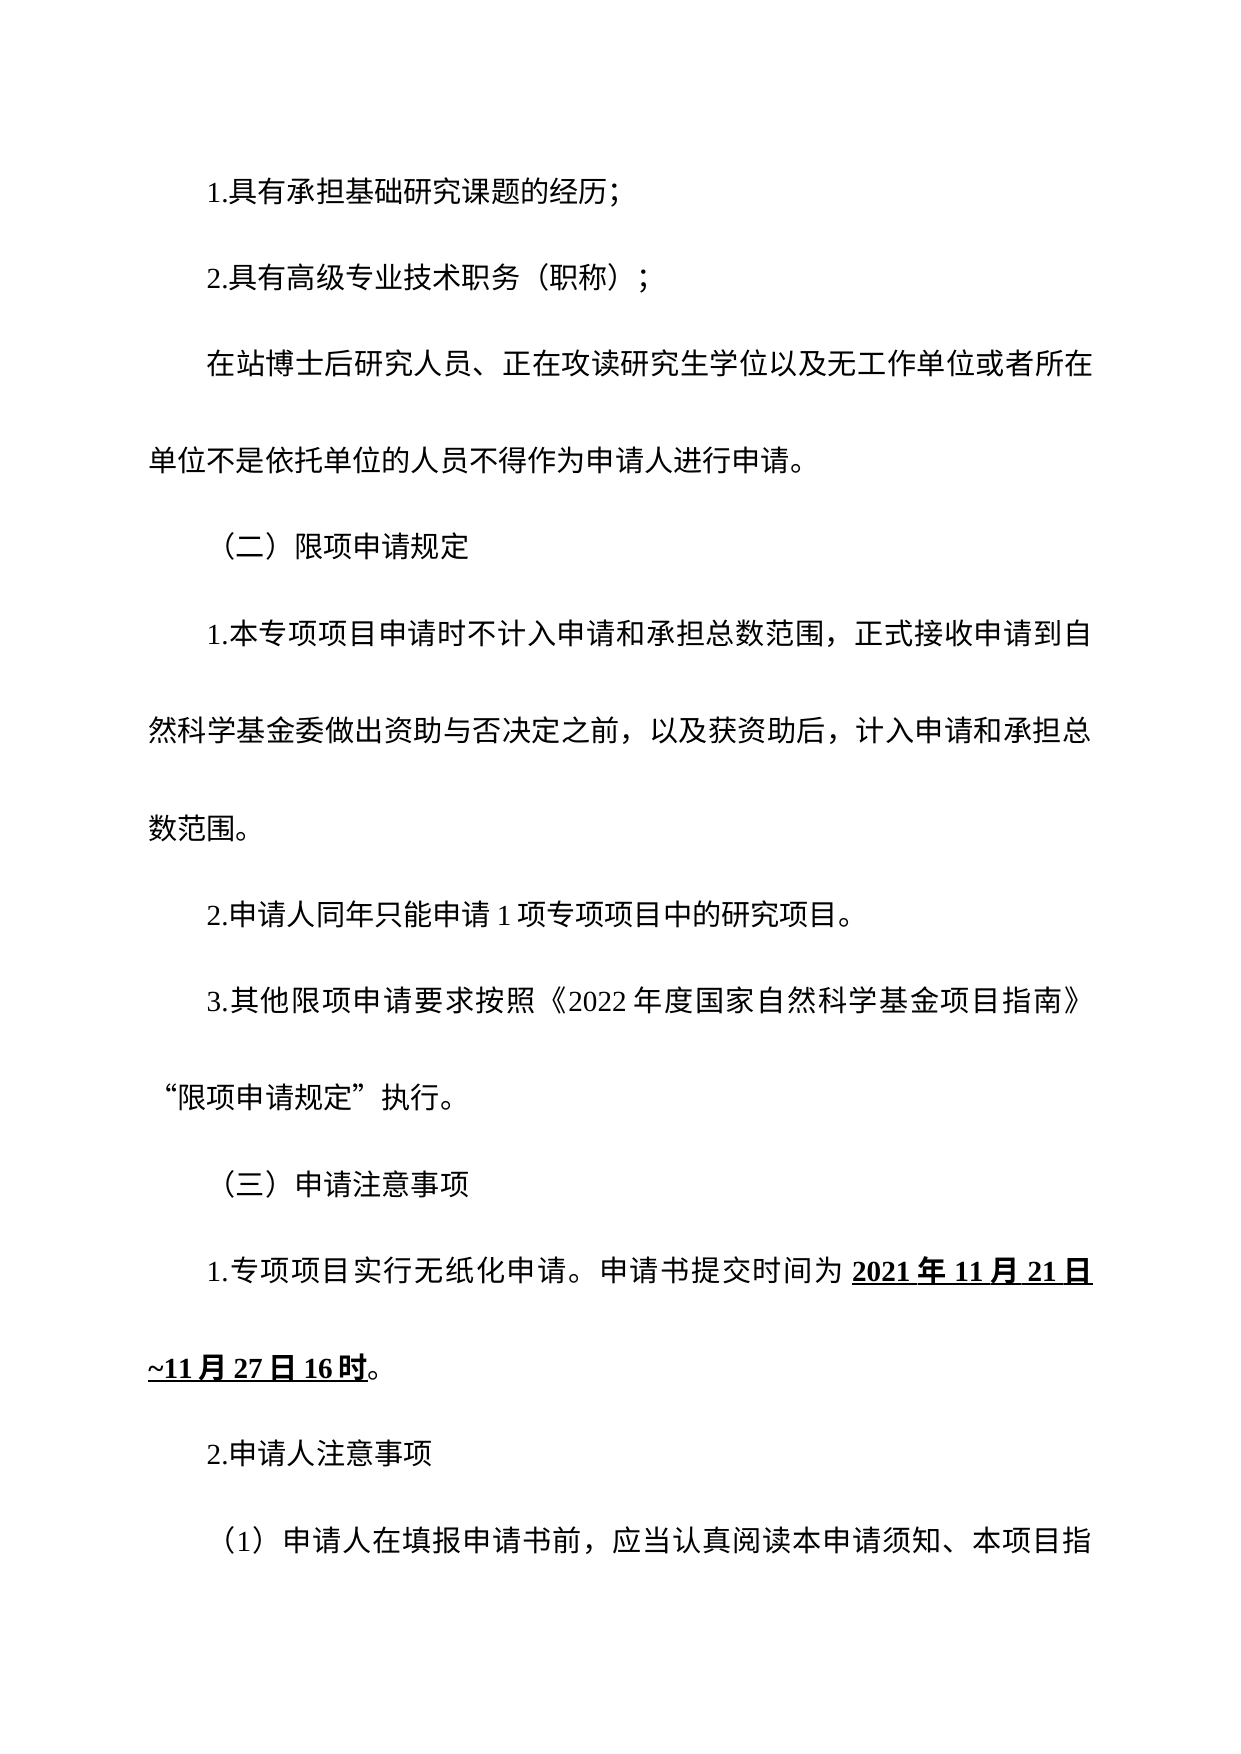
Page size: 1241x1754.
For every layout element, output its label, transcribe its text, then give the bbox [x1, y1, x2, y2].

text 1.本专项项目申请时不计入申请和承担总数范围，正式接收申请到自然科学基金委做出资助与否决定之前，以及获资助后，计入申请和承担总数范围。 [148, 599, 1093, 859]
text 1.专项项目实行无纸化申请。申请书提交时间为2021年11月21日~11月27日16时。 [148, 1236, 1093, 1398]
subtitle （二）限项申请规定 [148, 513, 1093, 578]
text 1.具有承担基础研究课题的经历； [148, 157, 1093, 222]
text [148, 1506, 1093, 1571]
text 2.具有高级专业技术职务（职称）； [148, 243, 1093, 308]
text 2.申请人注意事项 [148, 1419, 1093, 1484]
text 3.其他限项申请要求按照《2022年度国家自然科学基金项目指南》“限项申请规定”执行。 [148, 966, 1093, 1129]
subtitle （三）申请注意事项 [148, 1150, 1093, 1215]
text 2.申请人同年只能申请1项专项项目中的研究项目。 [148, 880, 1093, 945]
text 在站博士后研究人员、正在攻读研究生学位以及无工作单位或者所在单位不是依托单位的人员不得作为申请人进行申请。 [148, 329, 1093, 492]
